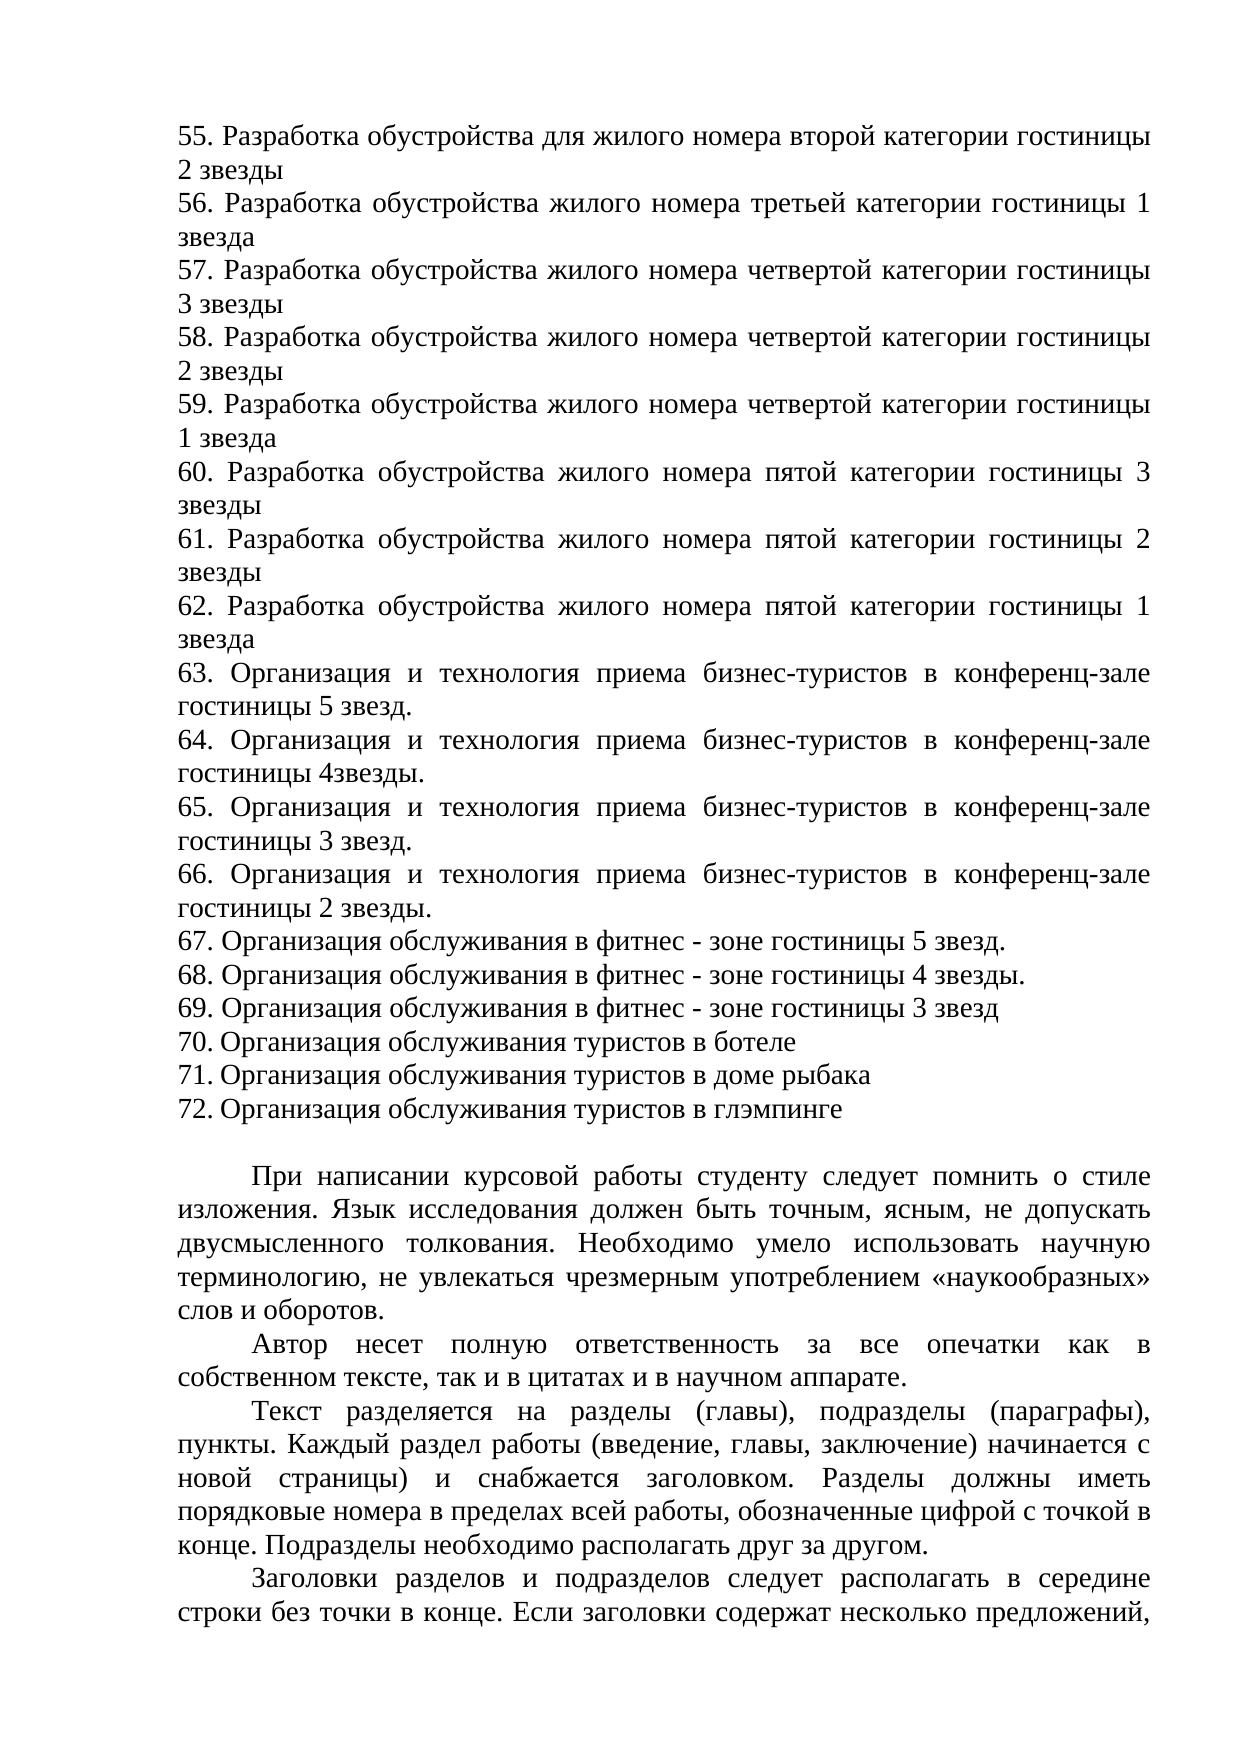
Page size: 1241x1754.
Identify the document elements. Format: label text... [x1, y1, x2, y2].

text 69. Организация обслуживания в фитнес - зоне гостиницы 3 звезд [177, 990, 1152, 1024]
text При написании курсовой работы студенту следует помнить о стиле изложения. Язык исследования должен быть точным, ясным, не допускать двусмысленного толкования. Необходимо умело использовать научную терминологию, не увлекаться чрезмерным употреблением «наукообразных» слов и оборотов. [177, 1158, 1152, 1326]
text 71. Организация обслуживания туристов в доме рыбака [177, 1057, 1152, 1091]
text Автор несет полную ответственность за все опечатки как в собственном тексте, так и в цитатах и в научном аппарате. [177, 1326, 1152, 1393]
text 67. Организация обслуживания в фитнес - зоне гостиницы 5 звезд. [177, 923, 1152, 957]
text 62. Разработка обустройства жилого номера пятой категории гостиницы 1 звезда [177, 588, 1152, 655]
text 66. Организация и технология приема бизнес-туристов в конференц-зале гостиницы 2 звезды. [177, 856, 1152, 923]
text 68. Организация обслуживания в фитнес - зоне гостиницы 4 звезды. [177, 957, 1152, 990]
text 56. Разработка обустройства жилого номера третьей категории гостиницы 1 звезда [177, 185, 1152, 252]
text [177, 1561, 1152, 1628]
text 59. Разработка обустройства жилого номера четвертой категории гостиницы 1 звезда [177, 387, 1152, 454]
text 63. Организация и технология приема бизнес-туристов в конференц-зале гостиницы 5 звезд. [177, 655, 1152, 722]
text 70. Организация обслуживания туристов в ботеле [177, 1024, 1152, 1057]
text Текст разделяется на разделы (главы), подразделы (параграфы), пункты. Каждый раздел работы (введение, главы, заключение) начинается с новой страницы) и снабжается заголовком. Разделы должны иметь порядковые номера в пределах всей работы, обозначенные цифрой с точкой в конце. Подразделы необходимо располагать друг за другом. [177, 1393, 1152, 1561]
text 55. Разработка обустройства для жилого номера второй категории гостиницы 2 звезды [177, 118, 1152, 185]
text 61. Разработка обустройства жилого номера пятой категории гостиницы 2 звезды [177, 521, 1152, 588]
text 58. Разработка обустройства жилого номера четвертой категории гостиницы 2 звезды [177, 319, 1152, 387]
text 64. Организация и технология приема бизнес-туристов в конференц-зале гостиницы 4звезды. [177, 722, 1152, 789]
text 72. Организация обслуживания туристов в глэмпинге [177, 1091, 1152, 1124]
text 60. Разработка обустройства жилого номера пятой категории гостиницы 3 звезды [177, 454, 1152, 521]
text 57. Разработка обустройства жилого номера четвертой категории гостиницы 3 звезды [177, 252, 1152, 319]
text 65. Организация и технология приема бизнес-туристов в конференц-зале гостиницы 3 звезд. [177, 789, 1152, 856]
